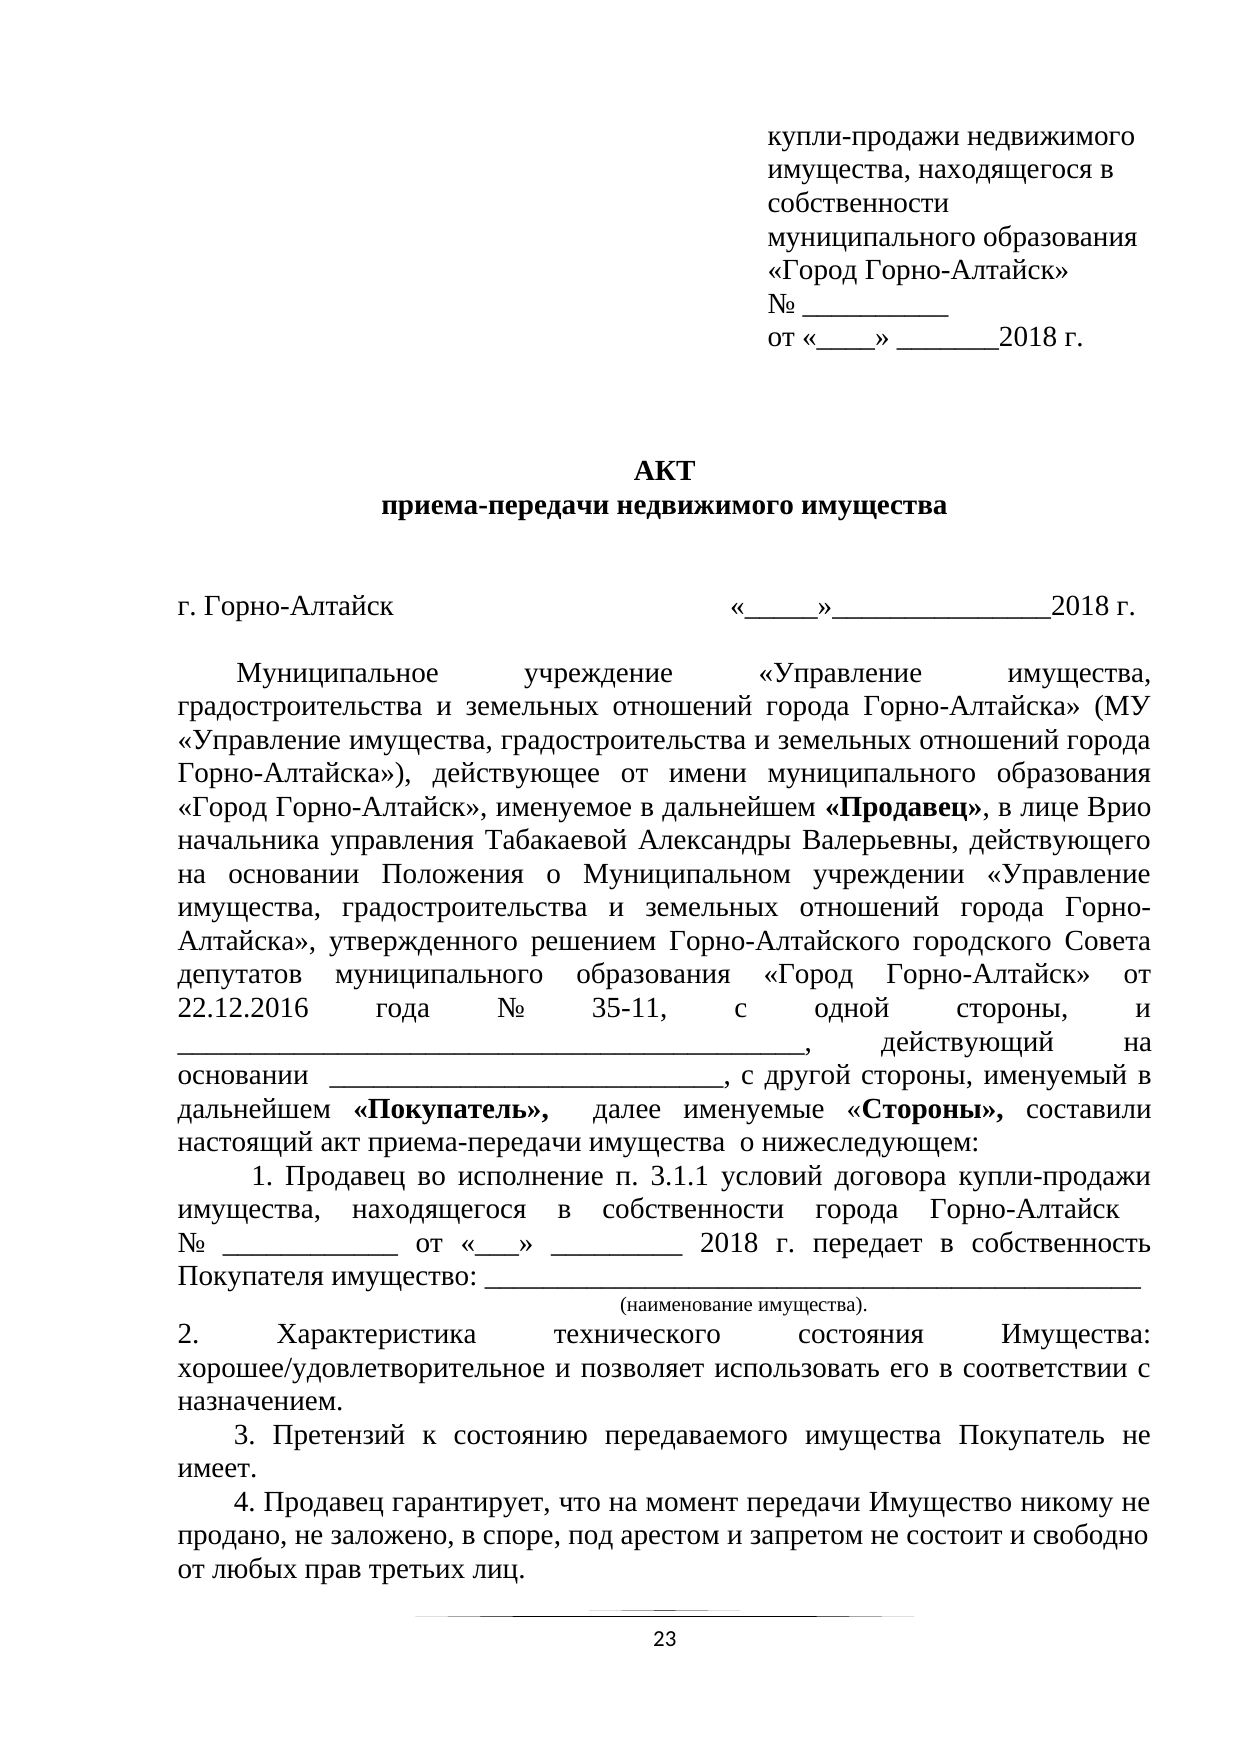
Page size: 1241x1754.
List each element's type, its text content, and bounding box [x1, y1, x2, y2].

text 4. Продавец гарантирует, что на момент передачи Имущество никому не продано, не заложено, в споре, под арестом и запретом не состоит и свободно [177, 1484, 1152, 1551]
text № __________ от «____» _______2018 г. [620, 286, 1152, 353]
text от любых прав третьих лиц. [177, 1551, 1152, 1584]
text АКТ [177, 453, 1152, 487]
text 3. Претензий к состоянию передаваемого имущества Покупатель не имеет. [177, 1417, 1152, 1484]
text (наименование имущества). [177, 1292, 1152, 1316]
text 2. Характеристика технического состояния Имущества: хорошее/удовлетворительное и позволяет использовать его в соответствии с назначением. [177, 1316, 1152, 1417]
text 1. Продавец во исполнение п. 3.1.1 условий договора купли-продажи имущества, находящегося в собственности города Горно-Алтайск № ____________ от «___» _________ 2018 г. передает в собственность Покупателя имущество: _____________________________________________ [177, 1158, 1152, 1292]
text купли-продажи недвижимого имущества, находящегося в собственности муниципального образования «Город Горно-Алтайск» [620, 118, 1152, 286]
text приема-передачи недвижимого имущества [177, 487, 1152, 521]
text Муниципальное учреждение «Управление имущества, градостроительства и земельных отношений города Горно-Алтайска» (МУ «Управление имущества, градостроительства и земельных отношений города Горно-Алтайска»), действующее от имени муниципального образования «Город Горно-Алтайск», именуемое в дальнейшем «Продавец», в лице Врио начальника управления Табакаевой Александры Валерьевны, действующего на основании Положения о Муниципальном учреждении «Управление имущества, градостроительства и земельных отношений города Горно-Алтайска», утвержденного решением Горно-Алтайского городского Совета депутатов муниципального образования «Город Горно-Алтайск» от 22.12.2016 года № 35-11, с одной стороны, и действующий , с другой стороны, именуемый в дальнейшем «Покупатель», далее именуемые «Стороны», составили настоящий акт приема-передачи имущества о нижеследующем: [177, 655, 1152, 1158]
text г. Горно-Алтайск «_____»_______________2018 г. [177, 588, 1152, 621]
